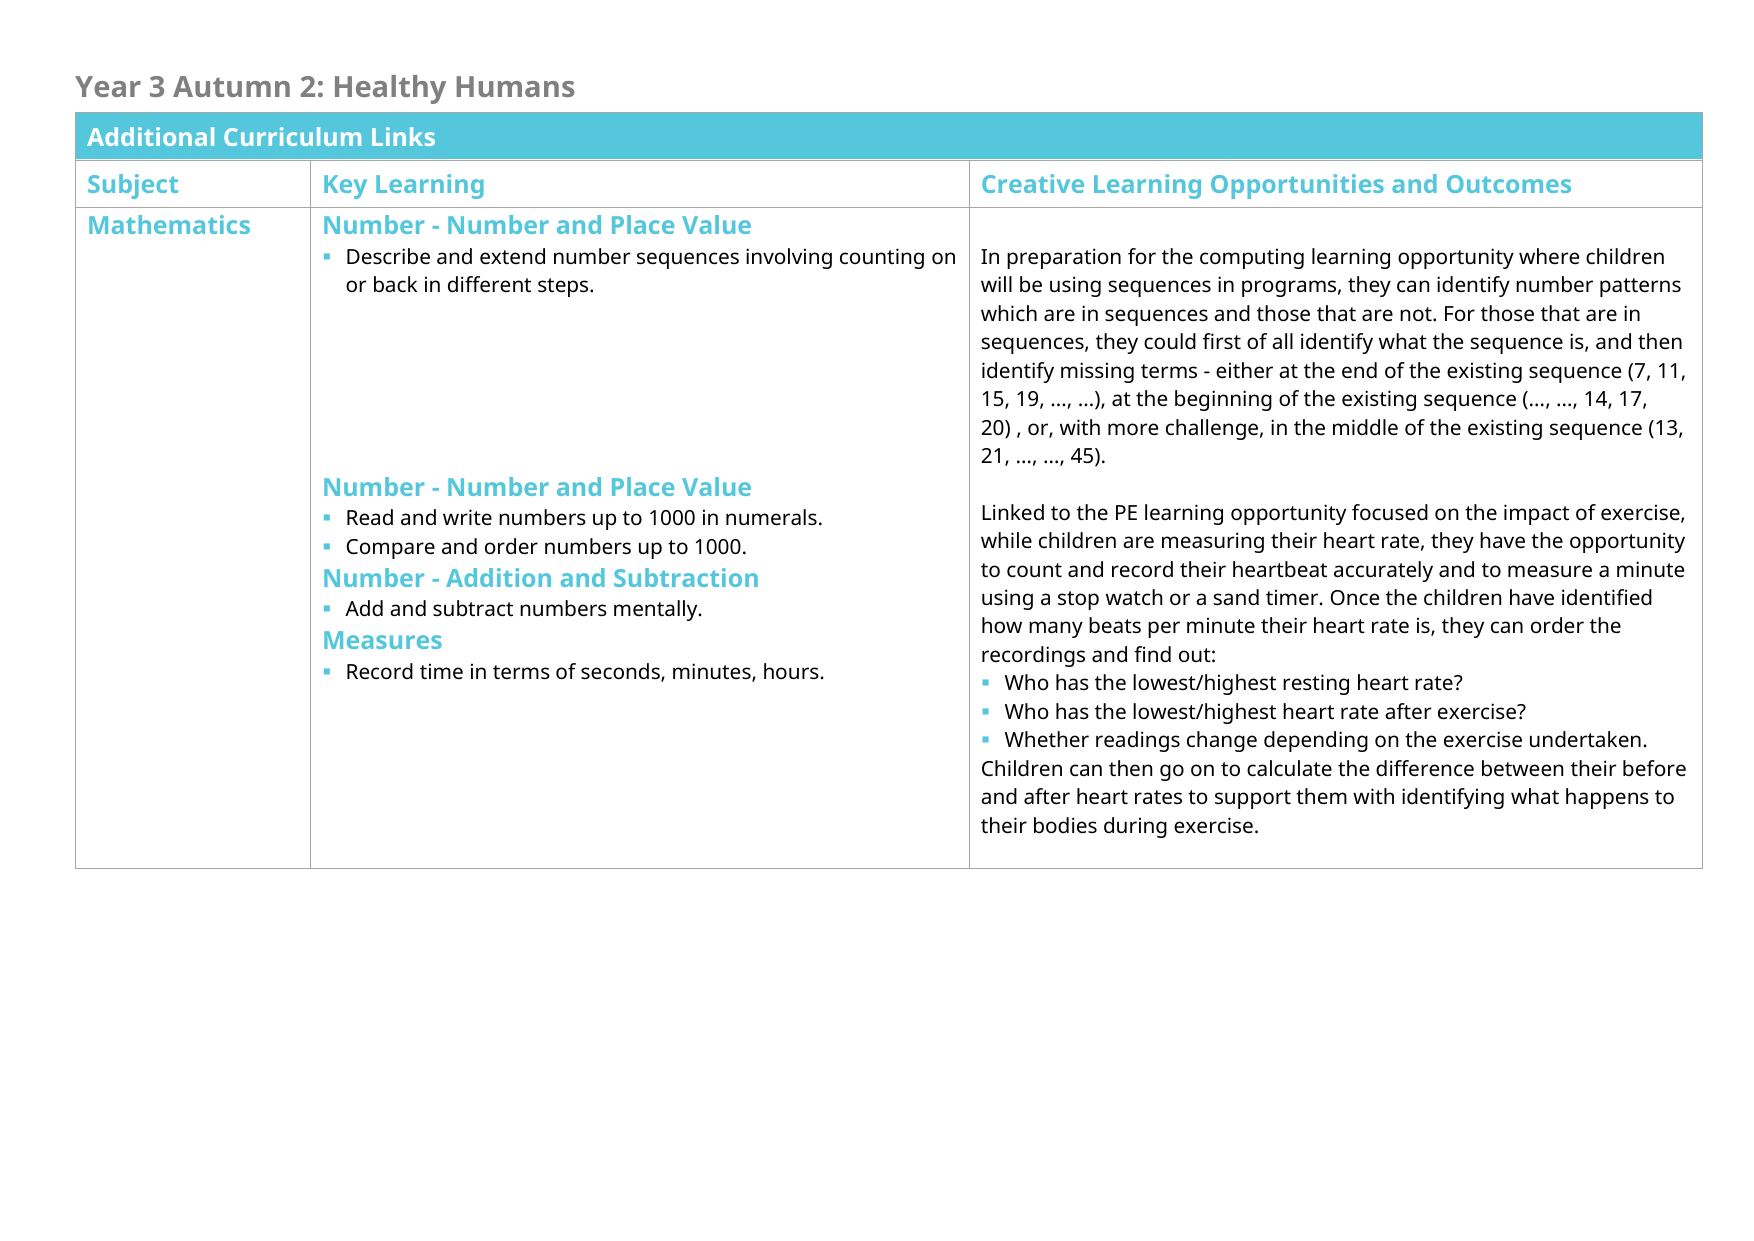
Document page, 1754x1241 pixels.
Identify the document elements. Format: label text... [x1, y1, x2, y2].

table_cell Mathematics [76, 208, 310, 868]
table_header Additional Curriculum Links [76, 113, 1702, 159]
table_cell Key Learning [311, 161, 969, 207]
table_cell Subject [76, 161, 310, 207]
table_cell Number - Number and Place Value Describe and extend number sequences involving counting on or back in different steps. Number - Number and Place Value Read and write numbers up to 1000 in numerals. Compare and order numbers up to 1000. Number - Addition and Subtraction Add and subtract numbers mentally. Measures Record time in terms of seconds, minutes, hours. [311, 208, 969, 868]
table_cell In preparation for the computing learning opportunity where children will be using sequences in programs, they can identify number patterns which are in sequences and those that are not. For those that are in sequences, they could first of all identify what the sequence is, and then identify missing terms - either at the end of the existing sequence (7, 11, 15, 19, …, …), at the beginning of the existing sequence (…, …, 14, 17, 20) , or, with more challenge, in the middle of the existing sequence (13, 21, …, …, 45). Linked to the PE learning opportunity focused on the impact of exercise, while children are measuring their heart rate, they have the opportunity to count and record their heartbeat accurately and to measure a minute using a stop watch or a sand timer. Once the children have identified how many beats per minute their heart rate is, they can order the recordings and find out: Who has the lowest/highest resting heart rate? Who has the lowest/highest heart rate after exercise? Whether readings change depending on the exercise undertaken. Children can then go on to calculate the difference between their before and after heart rates to support them with identifying what happens to their bodies during exercise. [970, 208, 1702, 868]
table_cell Creative Learning Opportunities and Outcomes [970, 161, 1702, 207]
